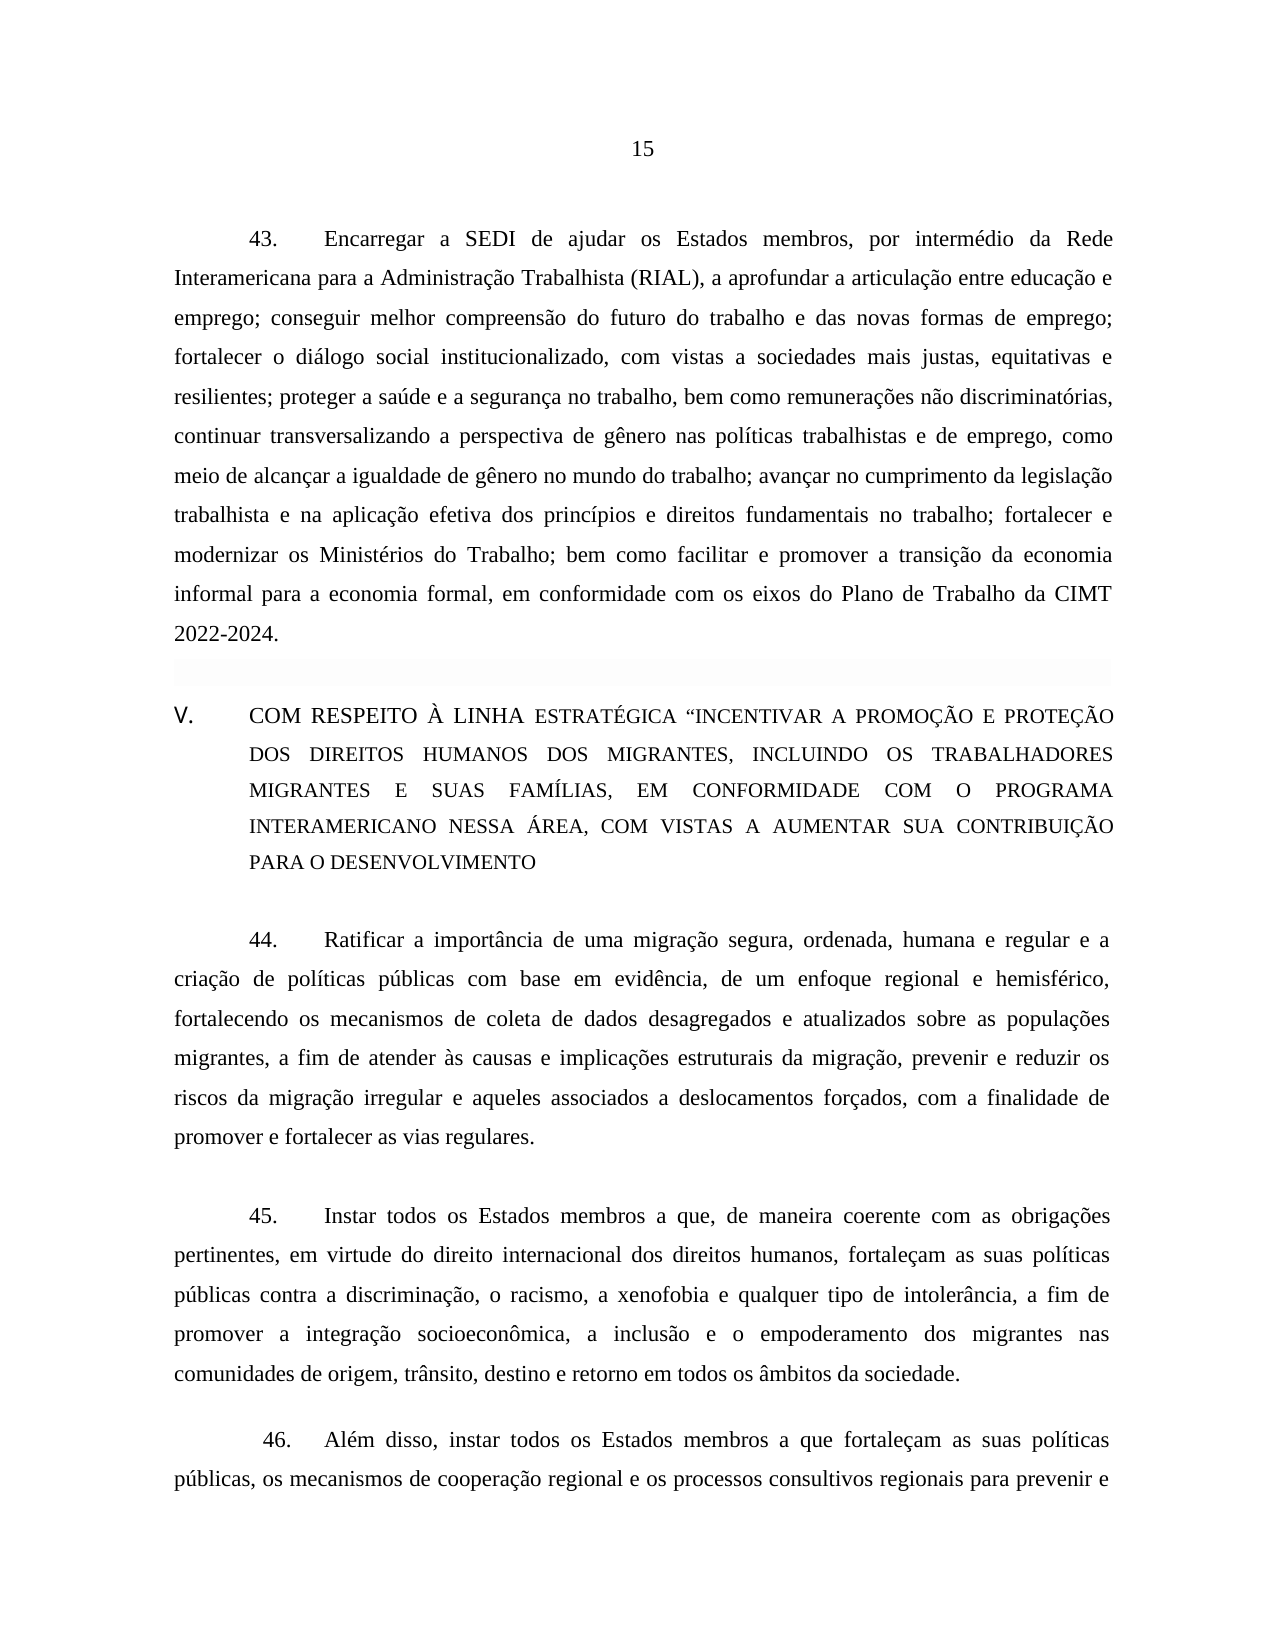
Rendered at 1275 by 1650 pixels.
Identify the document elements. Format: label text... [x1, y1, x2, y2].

list Encarregar a SEDI de ajudar os Estados membros, por intermédio da Rede Interamericana para a Administração Trabalhista (RIAL), a aprofundar a articulação entre educação e emprego; conseguir melhor compreensão do futuro do trabalho e das novas formas de emprego; fortalecer o diálogo social institucionalizado, com vistas a sociedades mais justas, equitativas e resilientes; proteger a saúde e a segurança no trabalho, bem como remunerações não discriminatórias, continuar transversalizando a perspectiva de gênero nas políticas trabalhistas e de emprego, como meio de alcançar a igualdade de gênero no mundo do trabalho; avançar no cumprimento da legislação trabalhista e na aplicação efetiva dos princípios e direitos fundamentais no trabalho; fortalecer e modernizar os Ministérios do Trabalho; bem como facilitar e promover a transição da economia informal para a economia formal, em conformidade com os eixos do Plano de Trabalho da CIMT 2022-2024. [174, 225, 1114, 646]
list COM RESPEITO À LINHA ESTRATÉGICA “INCENTIVAR A PROMOÇÃO E PROTEÇÃO DOS DIREITOS HUMANOS DOS MIGRANTES, INCLUINDO OS TRABALHADORES MIGRANTES E SUAS FAMÍLIAS, EM CONFORMIDADE COM O PROGRAMA INTERAMERICANO NESSA ÁREA, COM VISTAS A AUMENTAR SUA CONTRIBUIÇÃO PARA O DESENVOLVIMENTO [174, 699, 1114, 874]
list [174, 1426, 1111, 1492]
list Instar todos os Estados membros a que, de maneira coerente com as obrigações pertinentes, em virtude do direito internacional dos direitos humanos, fortaleçam as suas políticas públicas contra a discriminação, o racismo, a xenofobia e qualquer tipo de intolerância, a fim de promover a integração socioeconômica, a inclusão e o empoderamento dos migrantes nas comunidades de origem, trânsito, destino e retorno em todos os âmbitos da sociedade. [174, 1202, 1111, 1386]
list Ratificar a importância de uma migração segura, ordenada, humana e regular e a criação de políticas públicas com base em evidência, de um enfoque regional e hemisférico, fortalecendo os mecanismos de coleta de dados desagregados e atualizados sobre as populações migrantes, a fim de atender às causas e implicações estruturais da migração, prevenir e reduzir os riscos da migração irregular e aqueles associados a deslocamentos forçados, com a finalidade de promover e fortalecer as vias regulares. [174, 926, 1111, 1149]
